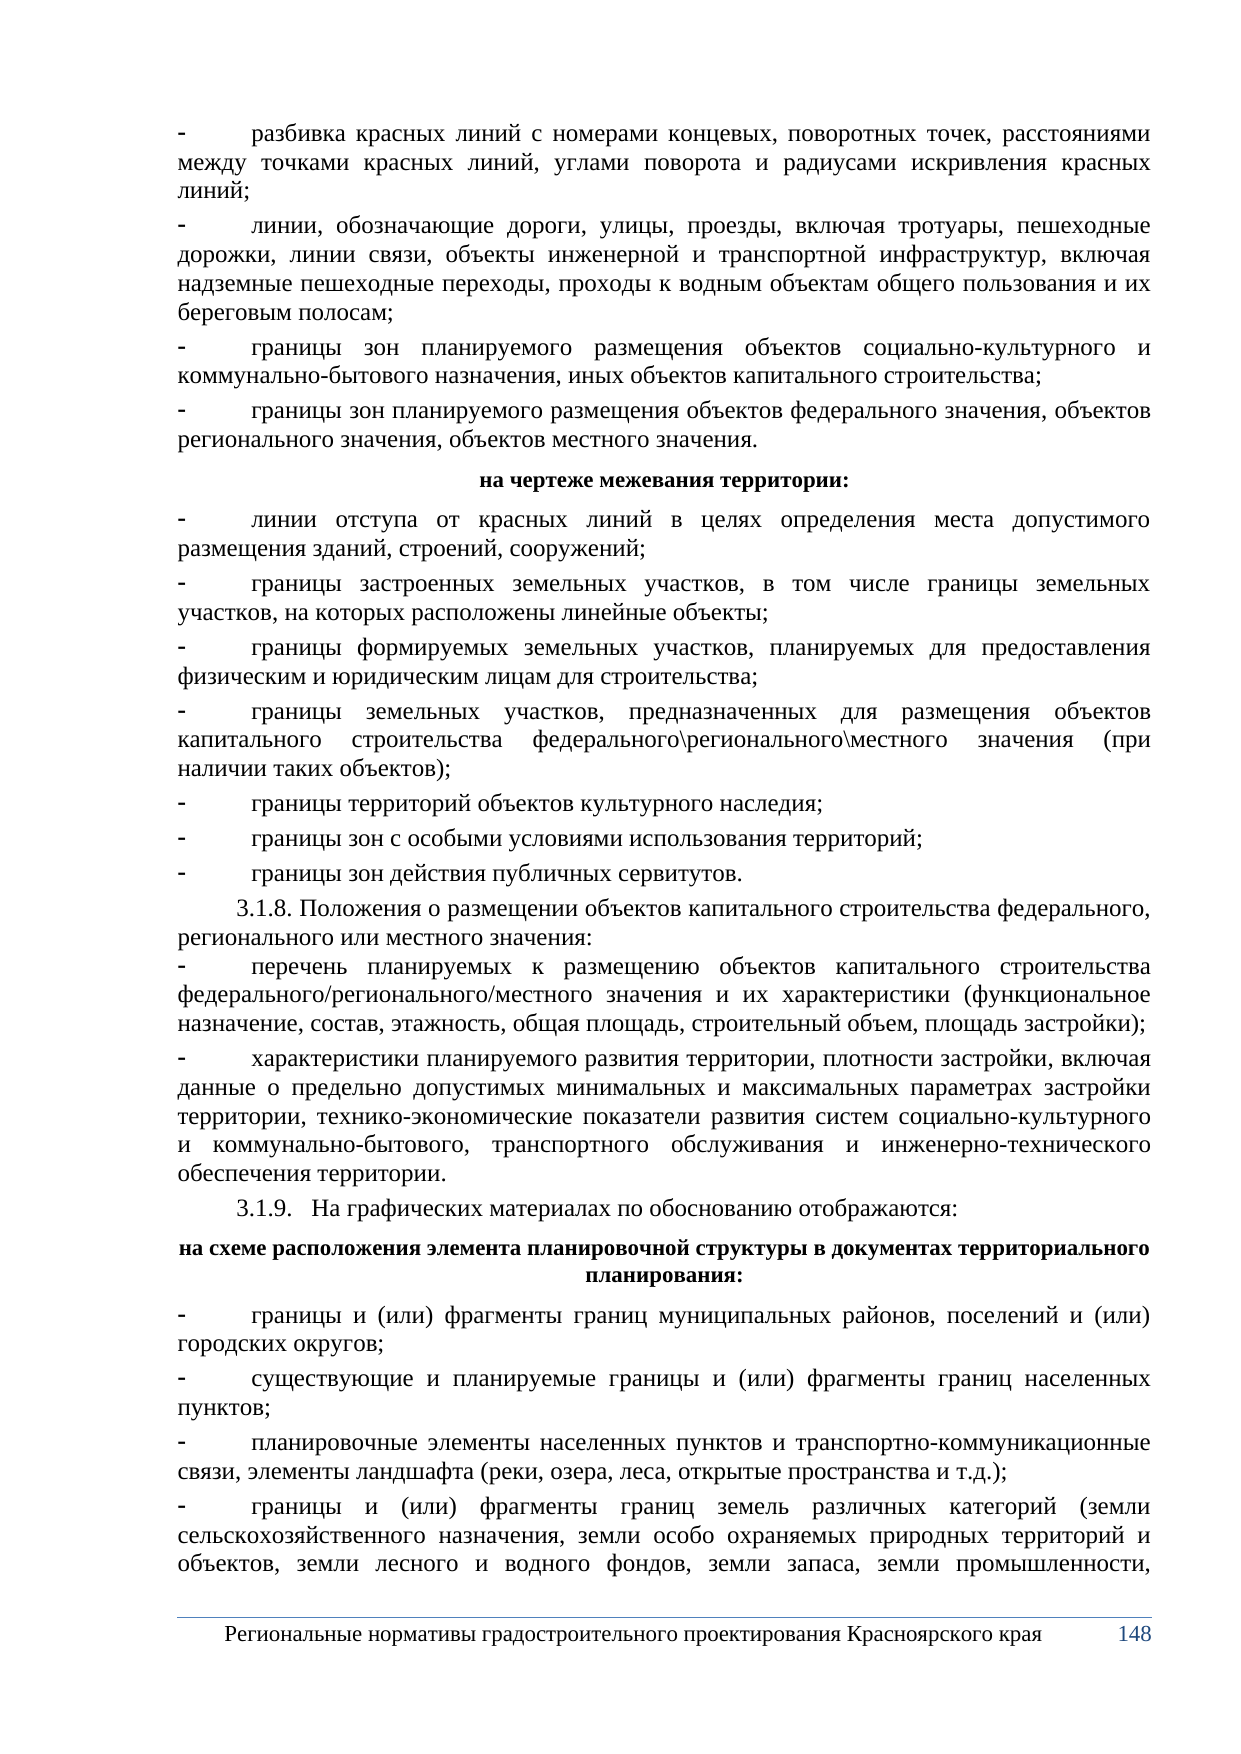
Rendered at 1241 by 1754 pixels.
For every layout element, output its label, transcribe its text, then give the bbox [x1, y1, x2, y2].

list линии, обозначающие дороги, улицы, проезды, включая тротуары, пешеходные дорожки, линии связи, объекты инженерной и транспортной инфраструктур, включая надземные пешеходные переходы, проходы к водным объектам общего пользования и их береговым полосам; [177, 211, 1152, 326]
list границы территорий объектов культурного наследия; [177, 788, 1152, 817]
list планировочные элементы населенных пунктов и транспортно-коммуникационные связи, элементы ландшафта (реки, озера, леса, открытые пространства и т.д.); [177, 1427, 1152, 1485]
list границы формируемых земельных участков, планируемых для предоставления физическим и юридическим лицам для строительства; [177, 632, 1152, 689]
list границы зон планируемого размещения объектов федерального значения, объектов регионального значения, объектов местного значения. [177, 396, 1152, 453]
list На графических материалах по обоснованию отображаются: [236, 1193, 1152, 1222]
list существующие и планируемые границы и (или) фрагменты границ населенных пунктов; [177, 1363, 1152, 1421]
list границы и (или) фрагменты границ муниципальных районов, поселений и (или) городских округов; [177, 1300, 1152, 1357]
list перечень планируемых к размещению объектов капитального строительства федерального/регионального/местного значения и их характеристики (функциональное назначение, состав, этажность, общая площадь, строительный объем, площадь застройки); [177, 951, 1152, 1037]
list границы зон с особыми условиями использования территорий; [177, 823, 1152, 852]
list границы застроенных земельных участков, в том числе границы земельных участков, на которых расположены линейные объекты; [177, 568, 1152, 626]
text на схеме расположения элемента планировочной структуры в документах территориального планирования: [177, 1234, 1152, 1287]
text на чертеже межевания территории: [177, 466, 1152, 492]
list характеристики планируемого развития территории, плотности застройки, включая данные о предельно допустимых минимальных и максимальных параметрах застройки территории, технико-экономические показатели развития систем социально-культурного и коммунально-бытового, транспортного обслуживания и инженерно-технического обеспечения территории. [177, 1043, 1152, 1187]
list границы зон действия публичных сервитутов. [177, 858, 1152, 887]
list разбивка красных линий с номерами концевых, поворотных точек, расстояниями между точками красных линий, углами поворота и радиусами искривления красных линий; [177, 118, 1152, 204]
list линии отступа от красных линий в целях определения места допустимого размещения зданий, строений, сооружений; [177, 504, 1152, 562]
text 3.1.8. Положения о размещении объектов капитального строительства федерального, регионального или местного значения: [177, 893, 1152, 951]
list границы зон планируемого размещения объектов социально-культурного и коммунально-бытового назначения, иных объектов капитального строительства; [177, 332, 1152, 389]
list границы земельных участков, предназначенных для размещения объектов капитального строительства федерального\регионального\местного значения (при наличии таких объектов); [177, 696, 1152, 782]
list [177, 1491, 1152, 1577]
